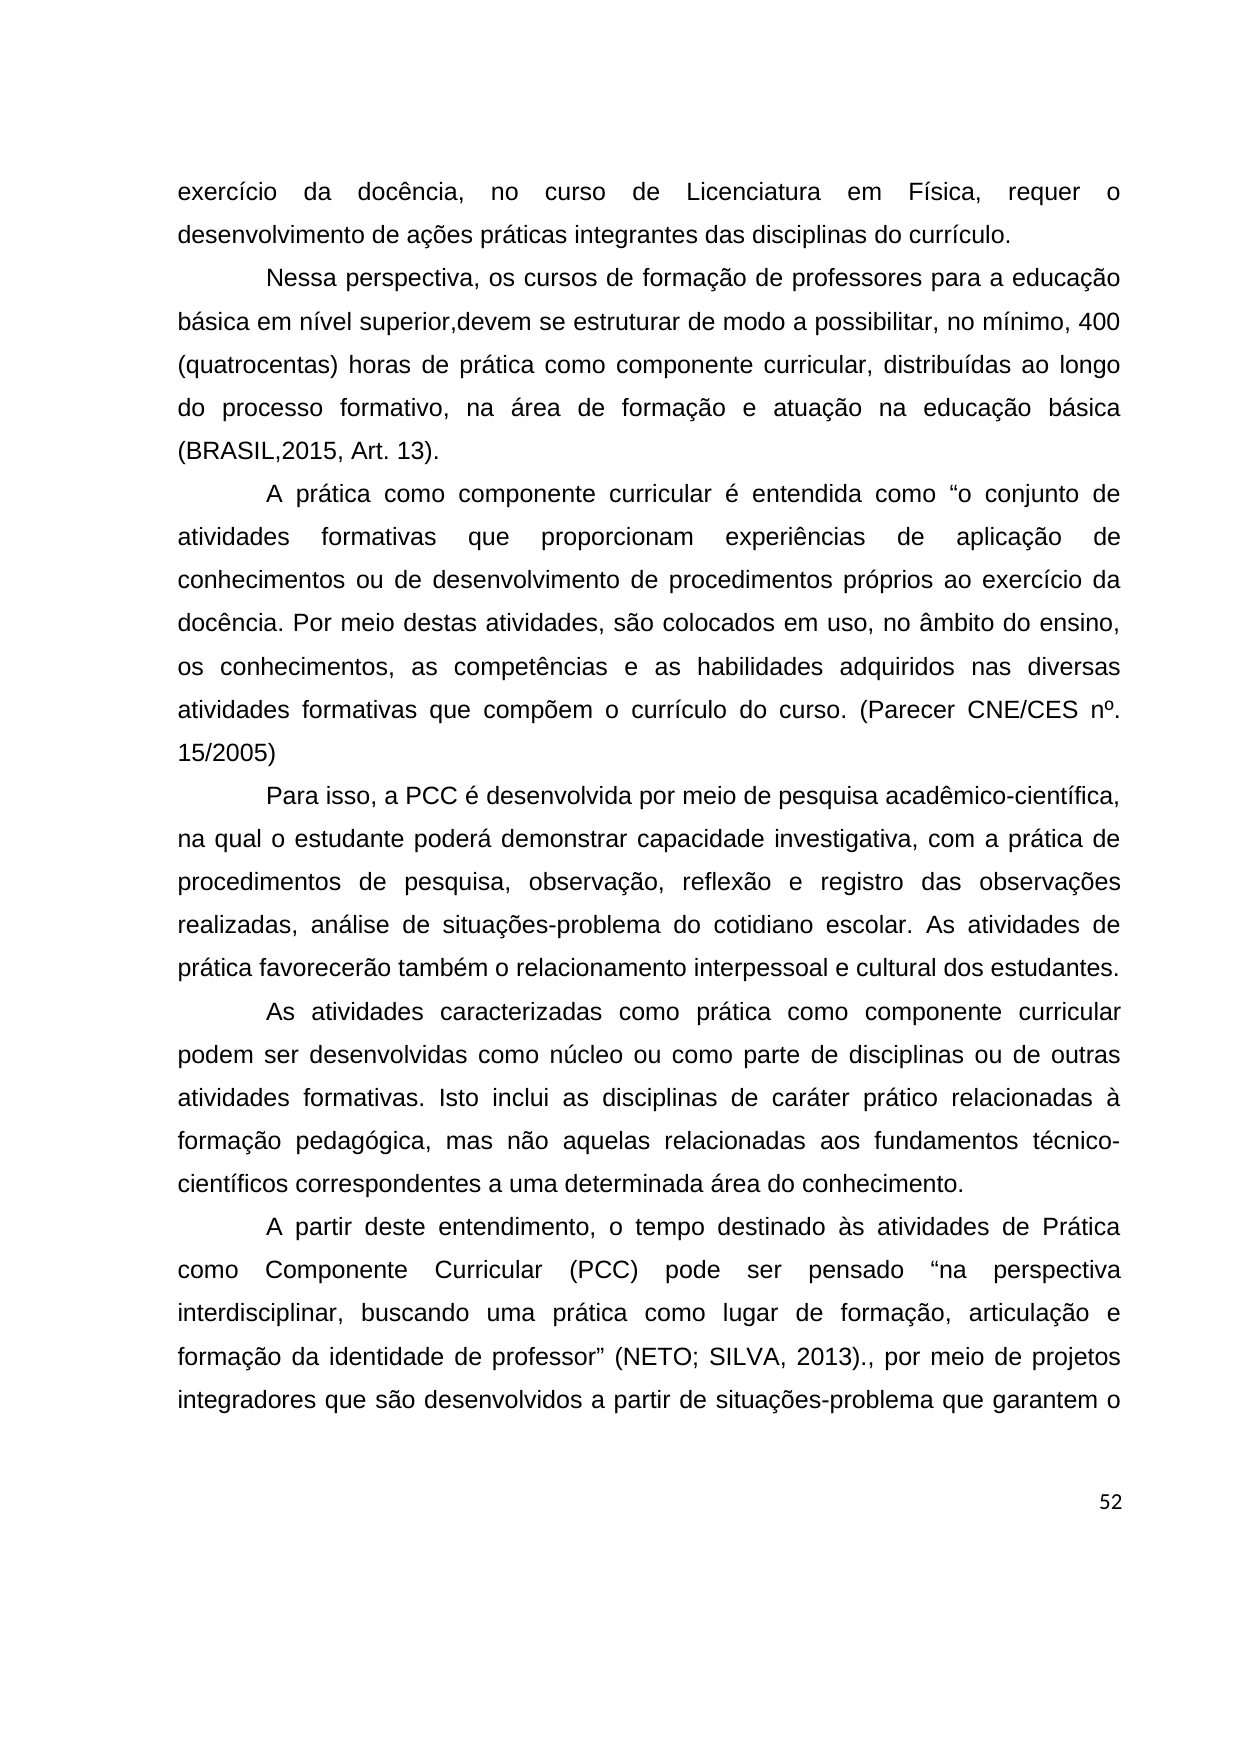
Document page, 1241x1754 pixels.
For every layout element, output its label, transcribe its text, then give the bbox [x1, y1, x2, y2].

text A prática como componente curricular é entendida como “o conjunto de atividades formativas que proporcionam experiências de aplicação de conhecimentos ou de desenvolvimento de procedimentos próprios ao exercício da docência. Por meio destas atividades, são colocados em uso, no âmbito do ensino, os conhecimentos, as competências e as habilidades adquiridos nas diversas atividades formativas que compõem o currículo do curso. (Parecer CNE/CES nº. 15/2005) [177, 479, 1122, 767]
text Para isso, a PCC é desenvolvida por meio de pesquisa acadêmico-científica, na qual o estudante poderá demonstrar capacidade investigativa, com a prática de procedimentos de pesquisa, observação, reflexão e registro das observações realizadas, análise de situações-problema do cotidiano escolar. As atividades de prática favorecerão também o relacionamento interpessoal e cultural dos estudantes. [177, 781, 1122, 982]
text Nessa perspectiva, os cursos de formação de professores para a educação básica em nível superior,devem se estruturar de modo a possibilitar, no mínimo, 400 (quatrocentas) horas de prática como componente curricular, distribuídas ao longo do processo formativo, na área de formação e atuação na educação básica (BRASIL,2015, Art. 13). [177, 263, 1122, 465]
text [177, 1212, 1122, 1413]
text As atividades caracterizadas como prática como componente curricular podem ser desenvolvidas como núcleo ou como parte de disciplinas ou de outras atividades formativas. Isto inclui as disciplinas de caráter prático relacionadas à formação pedagógica, mas não aquelas relacionadas aos fundamentos técnico-científicos correspondentes a uma determinada área do conhecimento. [177, 997, 1122, 1198]
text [177, 177, 1122, 249]
